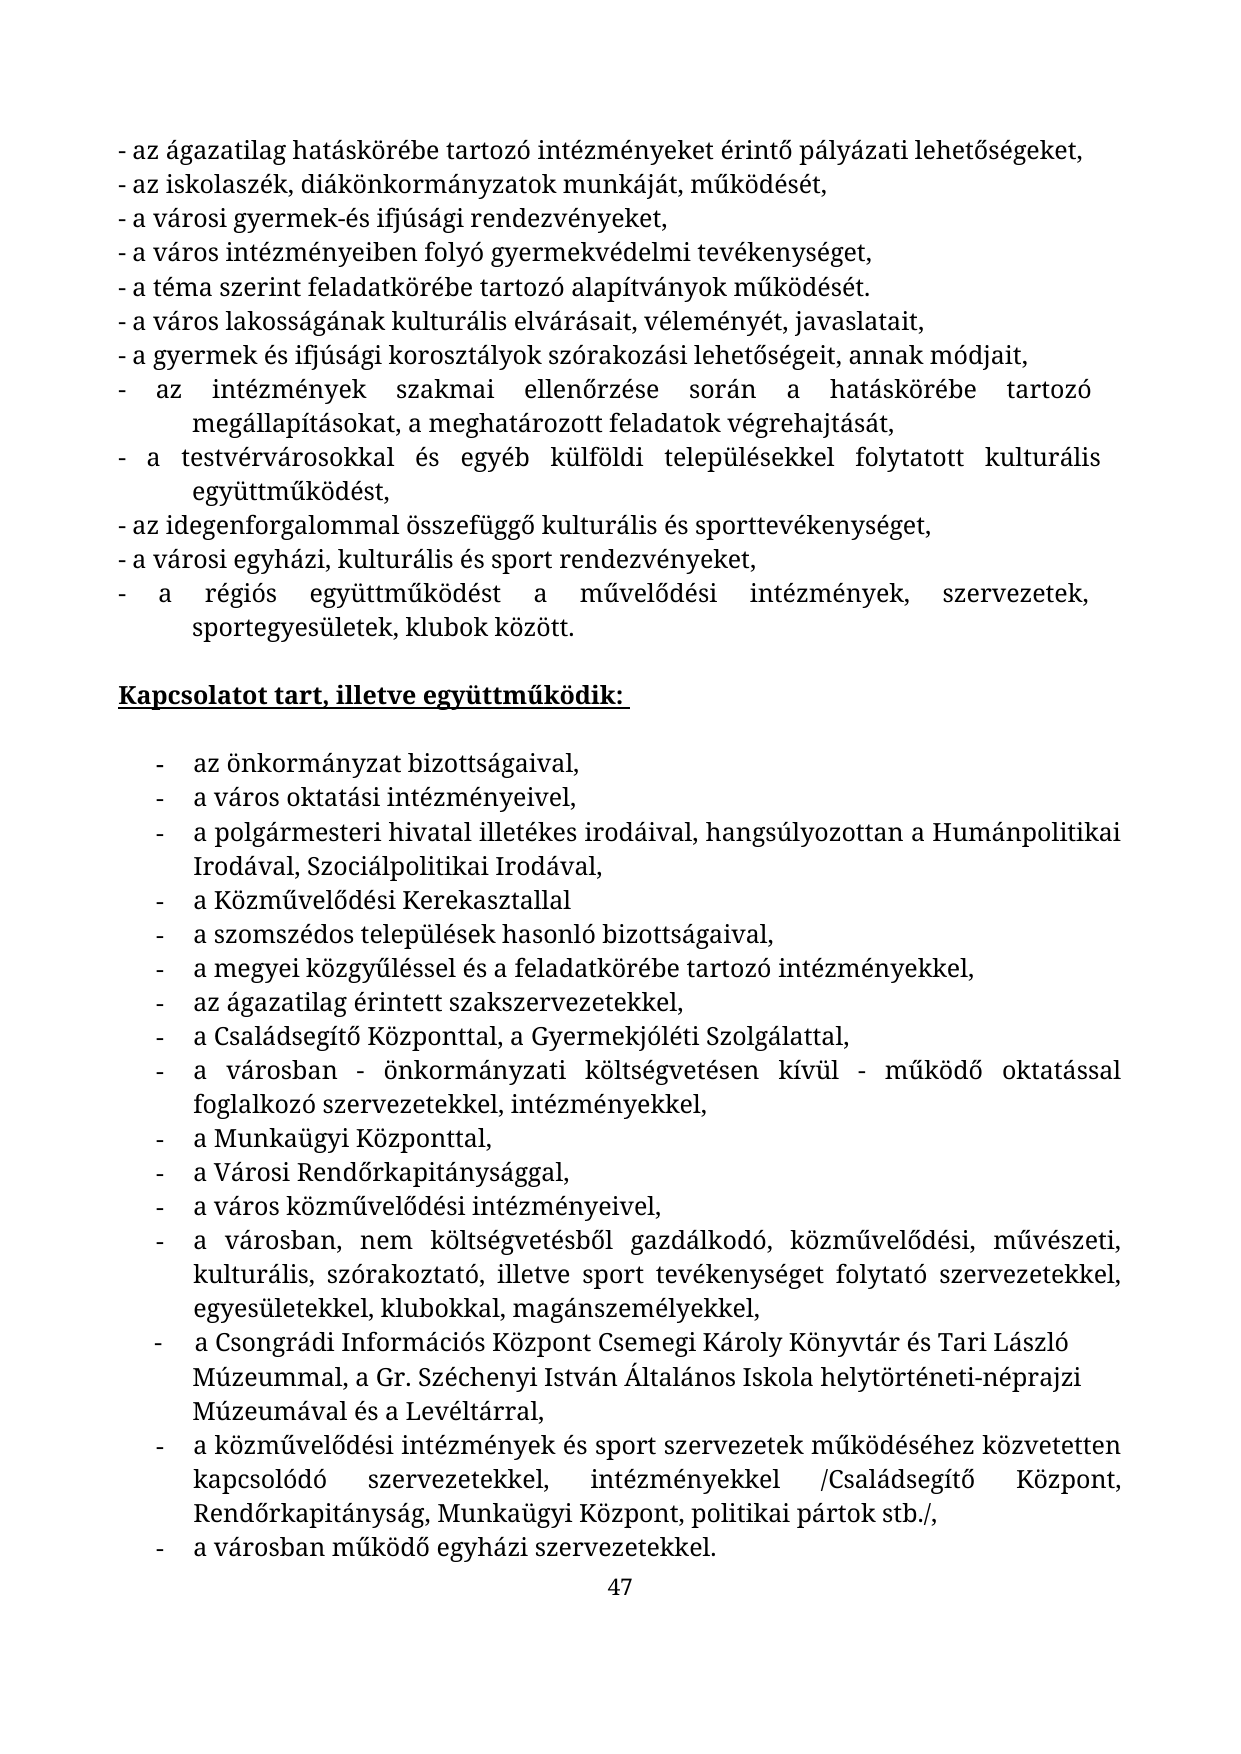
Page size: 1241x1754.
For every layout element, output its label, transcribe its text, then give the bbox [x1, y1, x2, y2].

list a polgármesteri hivatal illetékes irodáival, hangsúlyozottan a Humánpolitikai Irodával, Szociálpolitikai Irodával, [156, 814, 1122, 882]
list a Munkaügyi Központtal, [156, 1121, 1122, 1155]
text - az iskolaszék, diákönkormányzatok munkáját, működését, [118, 167, 1122, 201]
list a Városi Rendőrkapitánysággal, [156, 1155, 1122, 1189]
text - a testvérvárosokkal és egyéb külföldi településekkel folytatott kulturális együttműködést, [118, 439, 1122, 508]
text - a Csongrádi Információs Központ Csemegi Károly Könyvtár és Tari László Múzeummal, a Gr. Széchenyi István Általános Iskola helytörténeti-néprajzi Múzeumával és a Levéltárral, [148, 1325, 1122, 1427]
list a városban - önkormányzati költségvetésen kívül - működő oktatással foglalkozó szervezetekkel, intézményekkel, [156, 1053, 1122, 1121]
list a megyei közgyűléssel és a feladatkörébe tartozó intézményekkel, [156, 950, 1122, 984]
text - a városi gyermek-és ifjúsági rendezvényeket, [118, 201, 1122, 235]
text - az idegenforgalommal összefüggő kulturális és sporttevékenységet, [118, 508, 1122, 542]
list az önkormányzat bizottságaival, [156, 746, 1122, 780]
list a Családsegítő Központtal, a Gyermekjóléti Szolgálattal, [156, 1018, 1122, 1053]
list az ágazatilag érintett szakszervezetekkel, [156, 984, 1122, 1018]
list a városban működő egyházi szervezetekkel. [156, 1529, 1122, 1563]
list a közművelődési intézmények és sport szervezetek működéséhez közvetetten kapcsolódó szervezetekkel, intézményekkel /Családsegítő Központ, Rendőrkapitányság, Munkaügyi Központ, politikai pártok stb./, [156, 1427, 1122, 1529]
text - a város lakosságának kulturális elvárásait, véleményét, javaslatait, [118, 303, 1122, 337]
text - a gyermek és ifjúsági korosztályok szórakozási lehetőségeit, annak módjait, [118, 337, 1122, 371]
list a Közművelődési Kerekasztallal [156, 882, 1122, 916]
list a szomszédos települések hasonló bizottságaival, [156, 916, 1122, 950]
list a város közművelődési intézményeivel, [156, 1189, 1122, 1223]
text - a téma szerint feladatkörébe tartozó alapítványok működését. [118, 269, 1122, 303]
text - a város intézményeiben folyó gyermekvédelmi tevékenységet, [118, 235, 1122, 269]
text Kapcsolatot tart, illetve együttműködik: [118, 678, 1122, 712]
text - az intézmények szakmai ellenőrzése során a hatáskörébe tartozó megállapításokat, a meghatározott feladatok végrehajtását, [118, 371, 1122, 439]
text - az ágazatilag hatáskörébe tartozó intézményeket érintő pályázati lehetőségeket, [118, 133, 1122, 167]
text - a városi egyházi, kulturális és sport rendezvényeket, [118, 542, 1122, 576]
text - a régiós együttműködést a művelődési intézmények, szervezetek, sportegyesületek, klubok között. [118, 576, 1122, 644]
list a városban, nem költségvetésből gazdálkodó, közművelődési, művészeti, kulturális, szórakoztató, illetve sport tevékenységet folytató szervezetekkel, egyesületekkel, klubokkal, magánszemélyekkel, [156, 1223, 1122, 1325]
list a város oktatási intézményeivel, [156, 780, 1122, 814]
